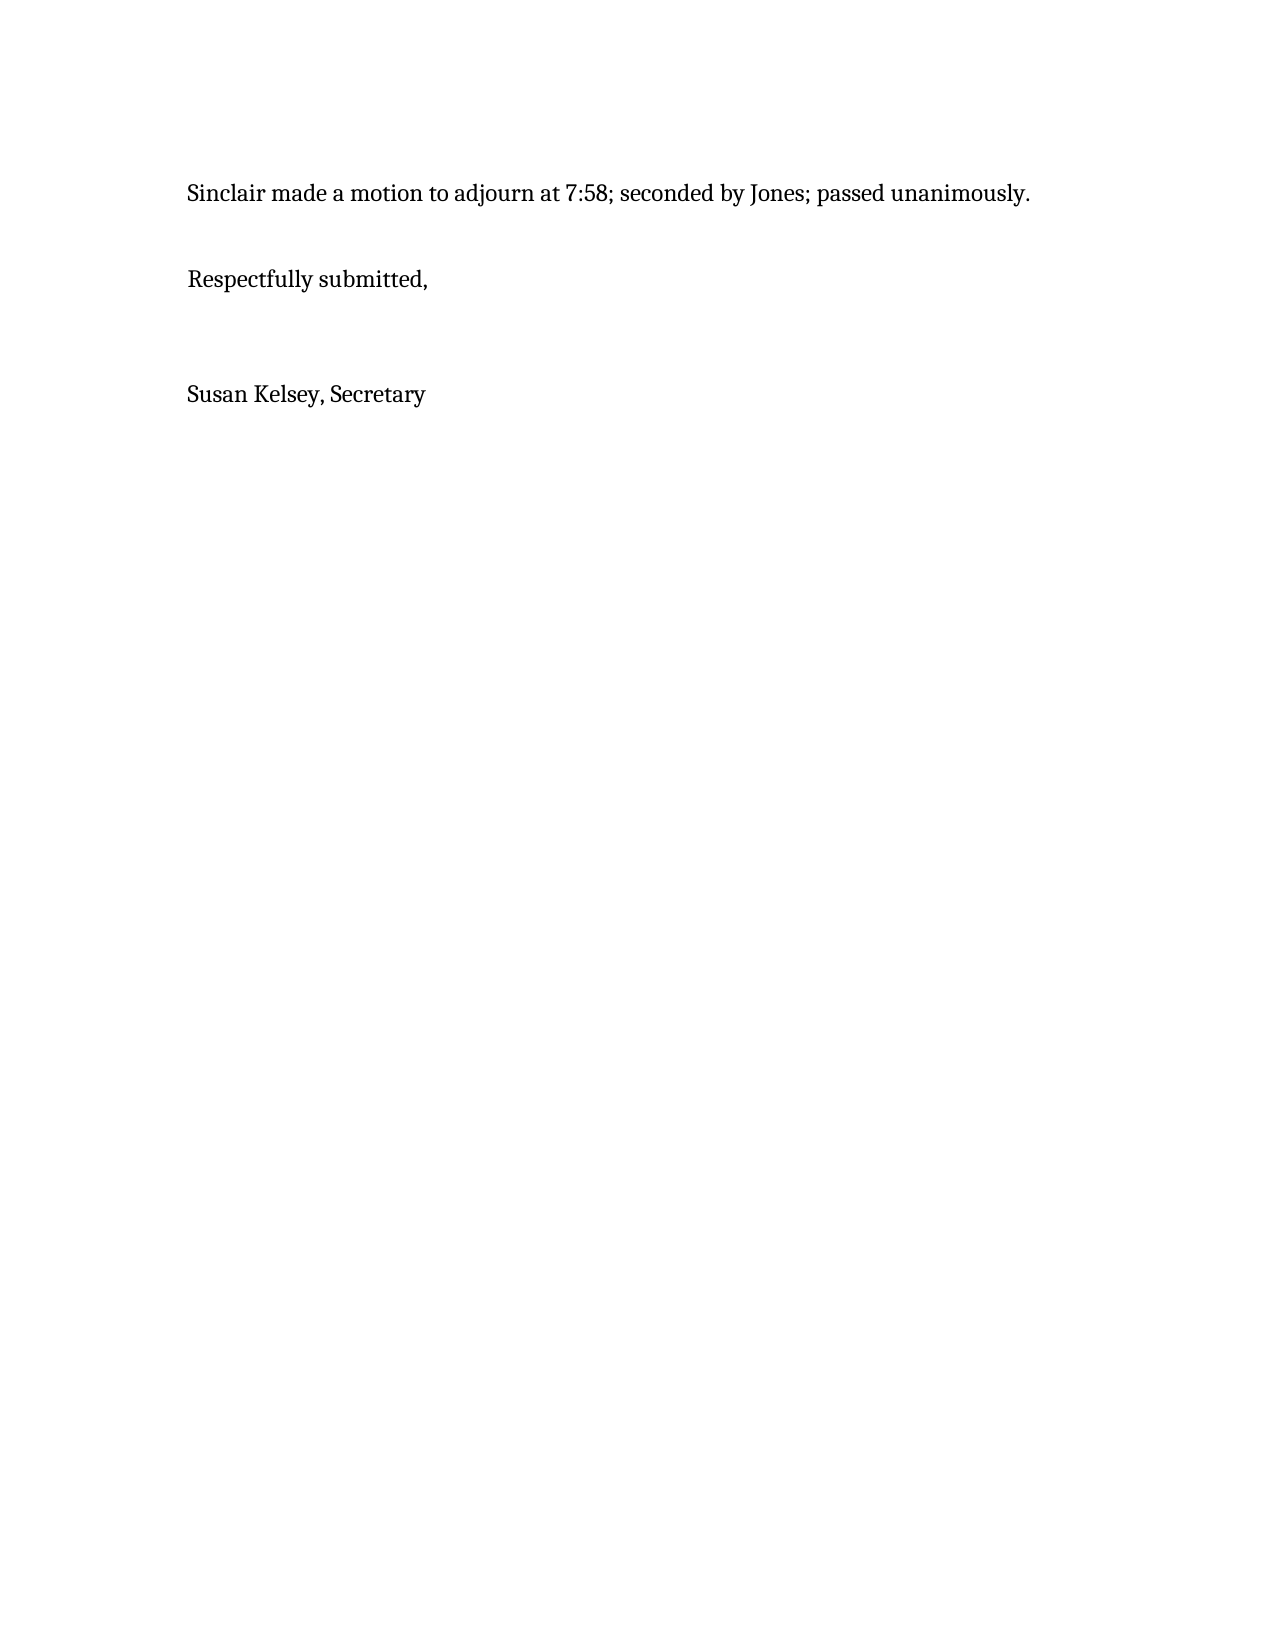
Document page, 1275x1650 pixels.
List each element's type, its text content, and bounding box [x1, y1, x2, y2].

text Sinclair made a motion to adjourn at 7:58; seconded by Jones; passed unanimously. [187, 179, 1087, 207]
text Susan Kelsey, Secretary [187, 380, 1087, 409]
text Respectfully submitted, [187, 265, 1087, 294]
